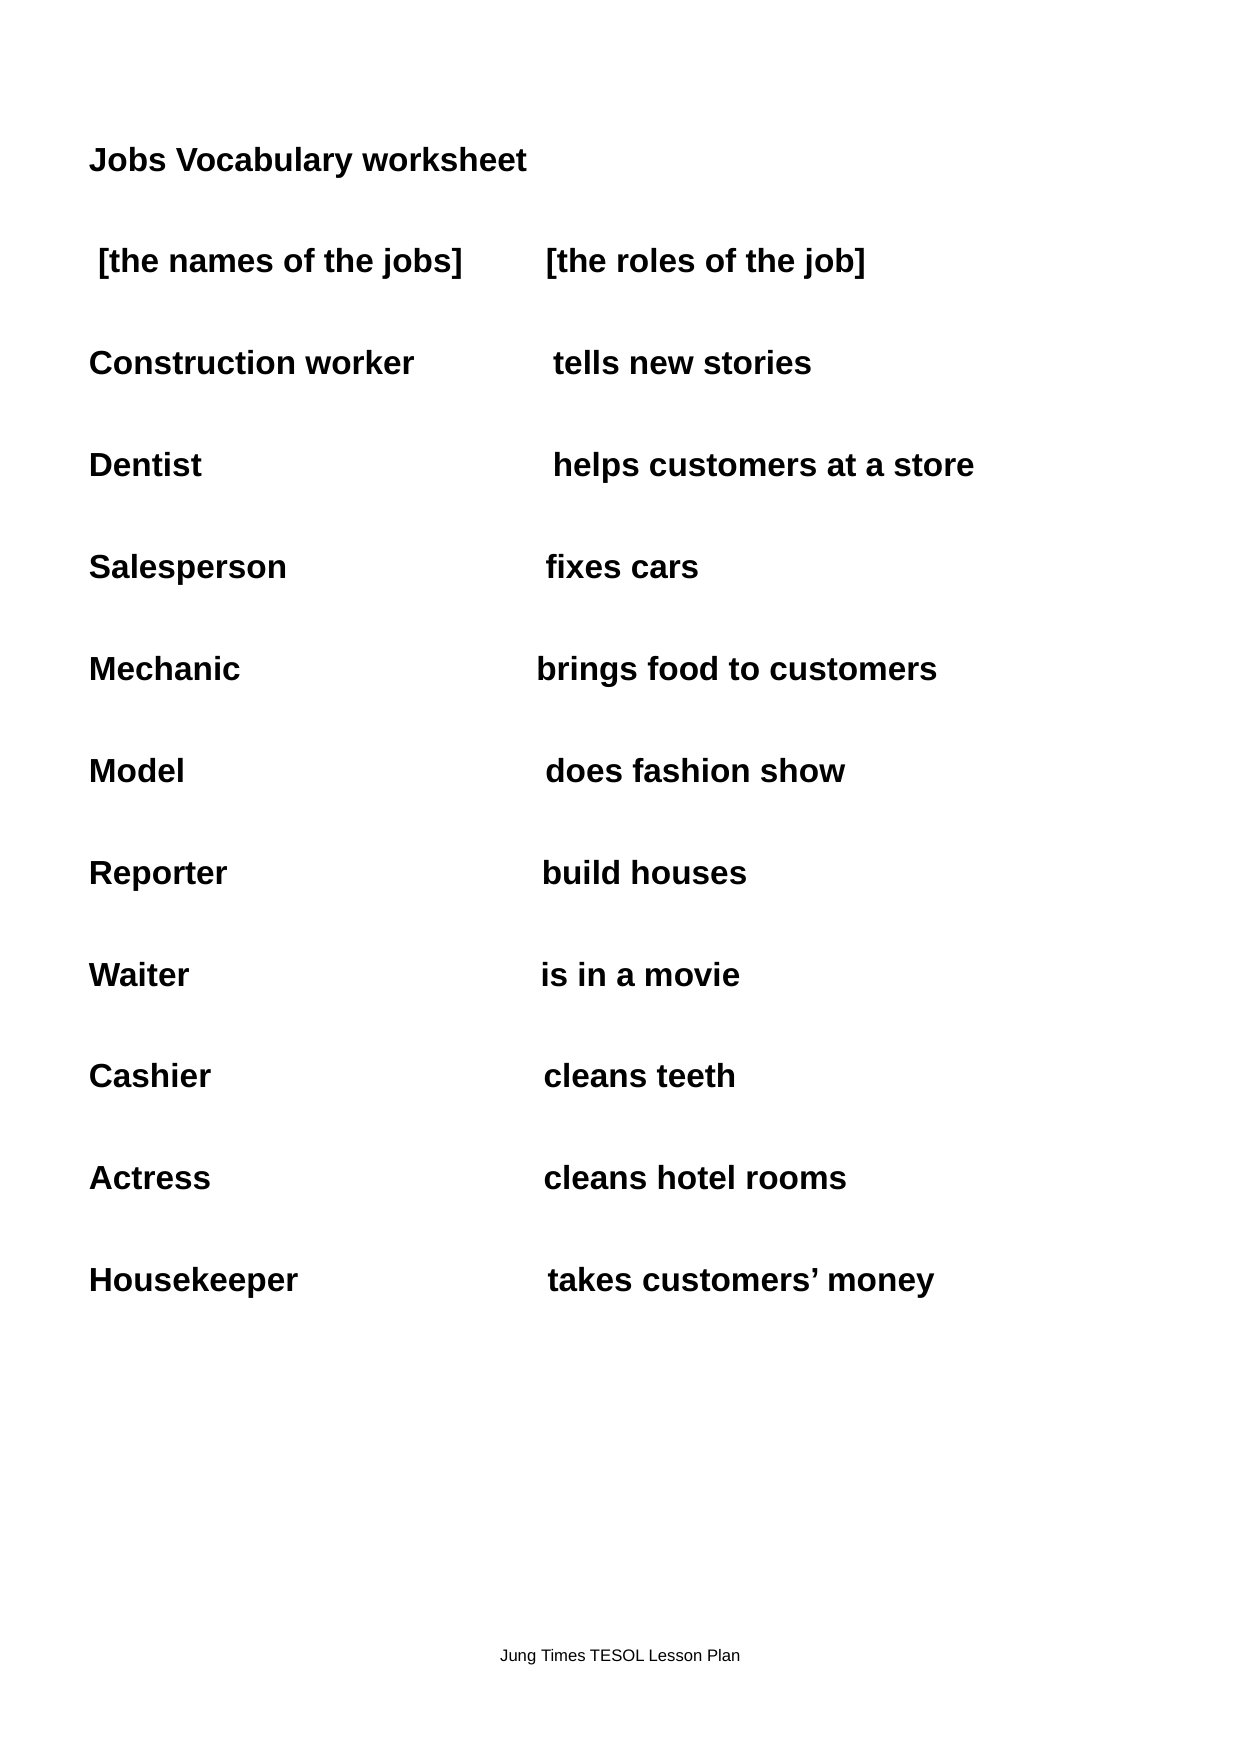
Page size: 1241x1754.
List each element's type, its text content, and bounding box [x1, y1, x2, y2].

text Housekeeper takes customers’ money [89, 1260, 1152, 1299]
text Cashier cleans teeth [89, 1056, 1152, 1095]
text Jobs Vocabulary worksheet [89, 139, 1152, 178]
text Salesperson fixes cars [89, 547, 1152, 586]
text Reporter build houses [89, 853, 1152, 891]
text Dentist helps customers at a store [89, 445, 1152, 484]
text [the names of the jobs] [the roles of the job] [89, 241, 1152, 280]
text Waiter is in a movie [89, 954, 1152, 993]
text Construction worker tells new stories [89, 343, 1152, 382]
text Actress cleans hotel rooms [89, 1158, 1152, 1197]
text Model does fashion show [89, 751, 1152, 789]
text Mechanic brings food to customers [89, 649, 1152, 687]
